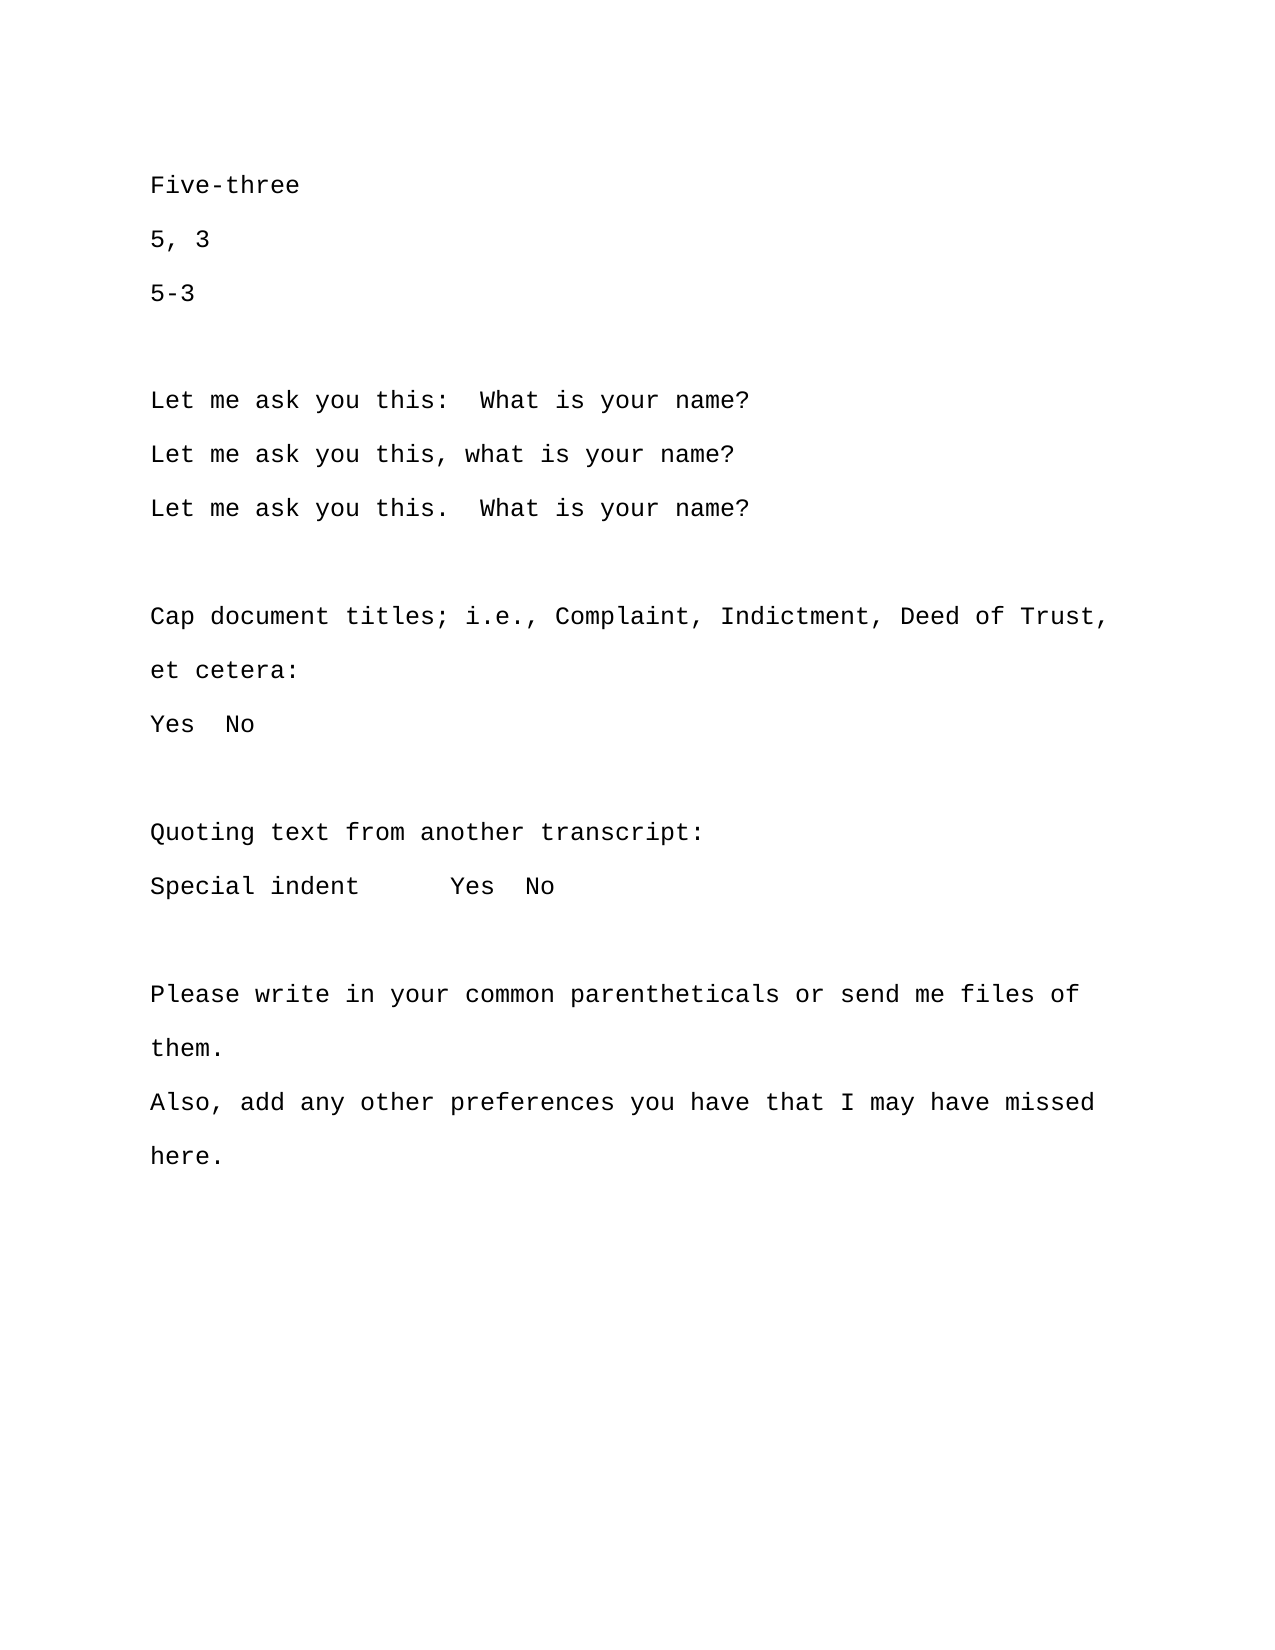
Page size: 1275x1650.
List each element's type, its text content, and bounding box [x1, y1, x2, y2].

text Let me ask you this: What is your name? [150, 366, 1125, 420]
text Let me ask you this, what is your name? [150, 420, 1125, 474]
text Yes No [150, 689, 1125, 743]
text Quoting text from another transcript: [150, 797, 1125, 851]
text Five-three [150, 150, 1125, 204]
text Please write in your common parentheticals or send me files of them. [150, 959, 1125, 1067]
text 5, 3 [150, 204, 1125, 258]
text Also, add any other preferences you have that I may have missed here. [150, 1067, 1125, 1175]
text Let me ask you this. What is your name? [150, 474, 1125, 528]
text Cap document titles; i.e., Complaint, Indictment, Deed of Trust, et cetera: [150, 582, 1125, 689]
text Special indent Yes No [150, 851, 1125, 905]
text 5-3 [150, 258, 1125, 312]
